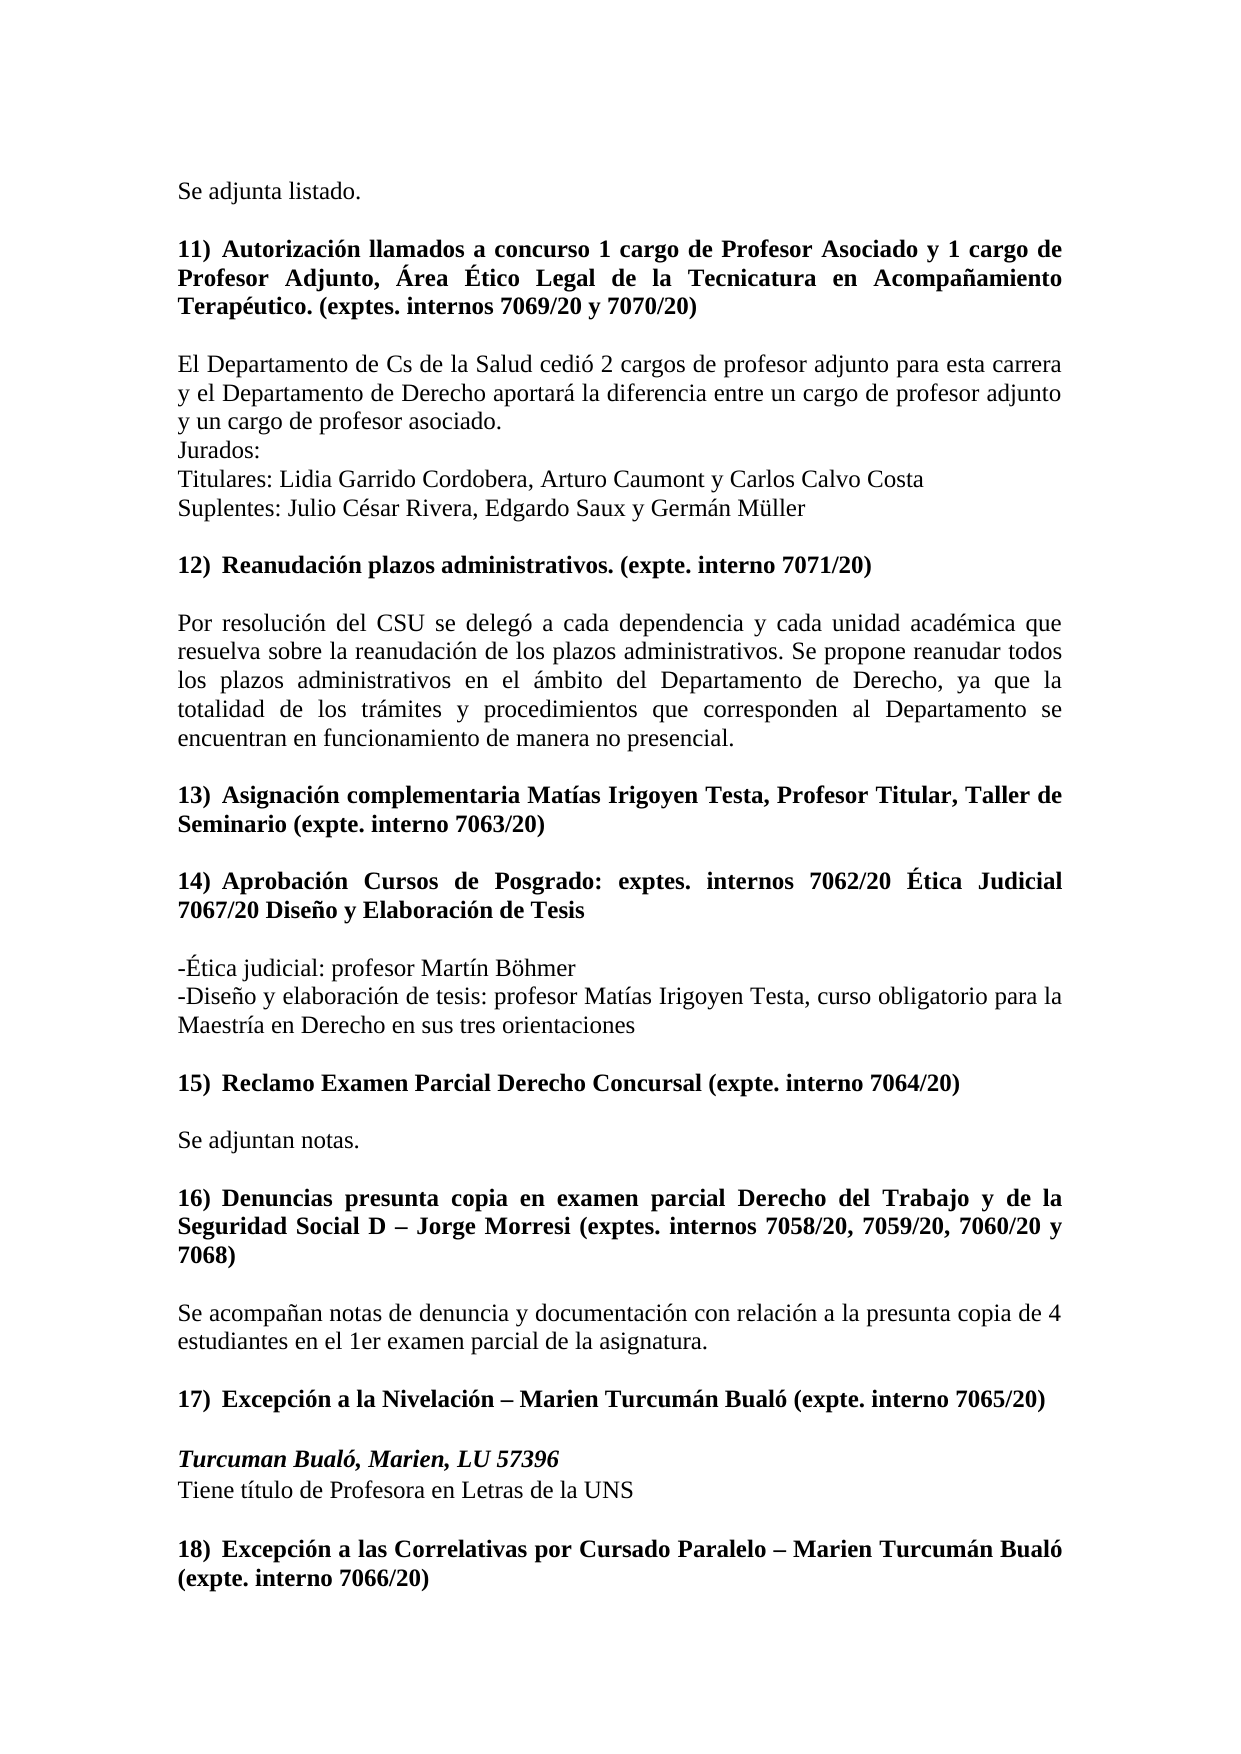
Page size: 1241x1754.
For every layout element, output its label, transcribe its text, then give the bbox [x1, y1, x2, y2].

list Reclamo Examen Parcial Derecho Concursal (expte. interno 7064/20) [177, 1068, 1063, 1096]
text -Diseño y elaboración de tesis: profesor Matías Irigoyen Testa, curso obligatorio para la Maestría en Derecho en sus tres orientaciones [177, 981, 1063, 1039]
text Suplentes: Julio César Rivera, Edgardo Saux y Germán Müller [177, 493, 1063, 521]
text Se adjunta listado. [177, 176, 1063, 205]
text El Departamento de Cs de la Salud cedió 2 cargos de profesor adjunto para esta carrera y el Departamento de Derecho aportará la diferencia entre un cargo de profesor adjunto y un cargo de profesor asociado. [177, 349, 1063, 435]
list Denuncias presunta copia en examen parcial Derecho del Trabajo y de la Seguridad Social D – Jorge Morresi (exptes. internos 7058/20, 7059/20, 7060/20 y 7068) [177, 1183, 1063, 1269]
text Jurados: [177, 435, 1063, 464]
text Por resolución del CSU se delegó a cada dependencia y cada unidad académica que resuelva sobre la reanudación de los plazos administrativos. Se propone reanudar todos los plazos administrativos en el ámbito del Departamento de Derecho, ya que la totalidad de los trámites y procedimientos que corresponden al Departamento se encuentran en funcionamiento de manera no presencial. [177, 608, 1063, 751]
text Se acompañan notas de denuncia y documentación con relación a la presunta copia de 4 estudiantes en el 1er examen parcial de la asignatura. [177, 1298, 1063, 1355]
text Titulares: Lidia Garrido Cordobera, Arturo Caumont y Carlos Calvo Costa [177, 464, 1063, 493]
text Turcuman Bualó, Marien, LU 57396 [177, 1444, 1063, 1472]
list Excepción a las Correlativas por Cursado Paralelo – Marien Turcumán Bualó (expte. interno 7066/20) [177, 1534, 1063, 1592]
list Aprobación Cursos de Posgrado: exptes. internos 7062/20 Ética Judicial 7067/20 Diseño y Elaboración de Tesis [177, 866, 1063, 924]
text -Ética judicial: profesor Martín Böhmer [177, 953, 1063, 981]
list Autorización llamados a concurso 1 cargo de Profesor Asociado y 1 cargo de Profesor Adjunto, Área Ético Legal de la Tecnicatura en Acompañamiento Terapéutico. (exptes. internos 7069/20 y 7070/20) [177, 234, 1063, 320]
text Tiene título de Profesora en Letras de la UNS [177, 1475, 1063, 1503]
list Reanudación plazos administrativos. (expte. interno 7071/20) [177, 550, 1063, 579]
list Asignación complementaria Matías Irigoyen Testa, Profesor Titular, Taller de Seminario (expte. interno 7063/20) [177, 780, 1063, 838]
text Se adjuntan notas. [177, 1125, 1063, 1154]
list Excepción a la Nivelación – Marien Turcumán Bualó (expte. interno 7065/20) [177, 1384, 1063, 1413]
